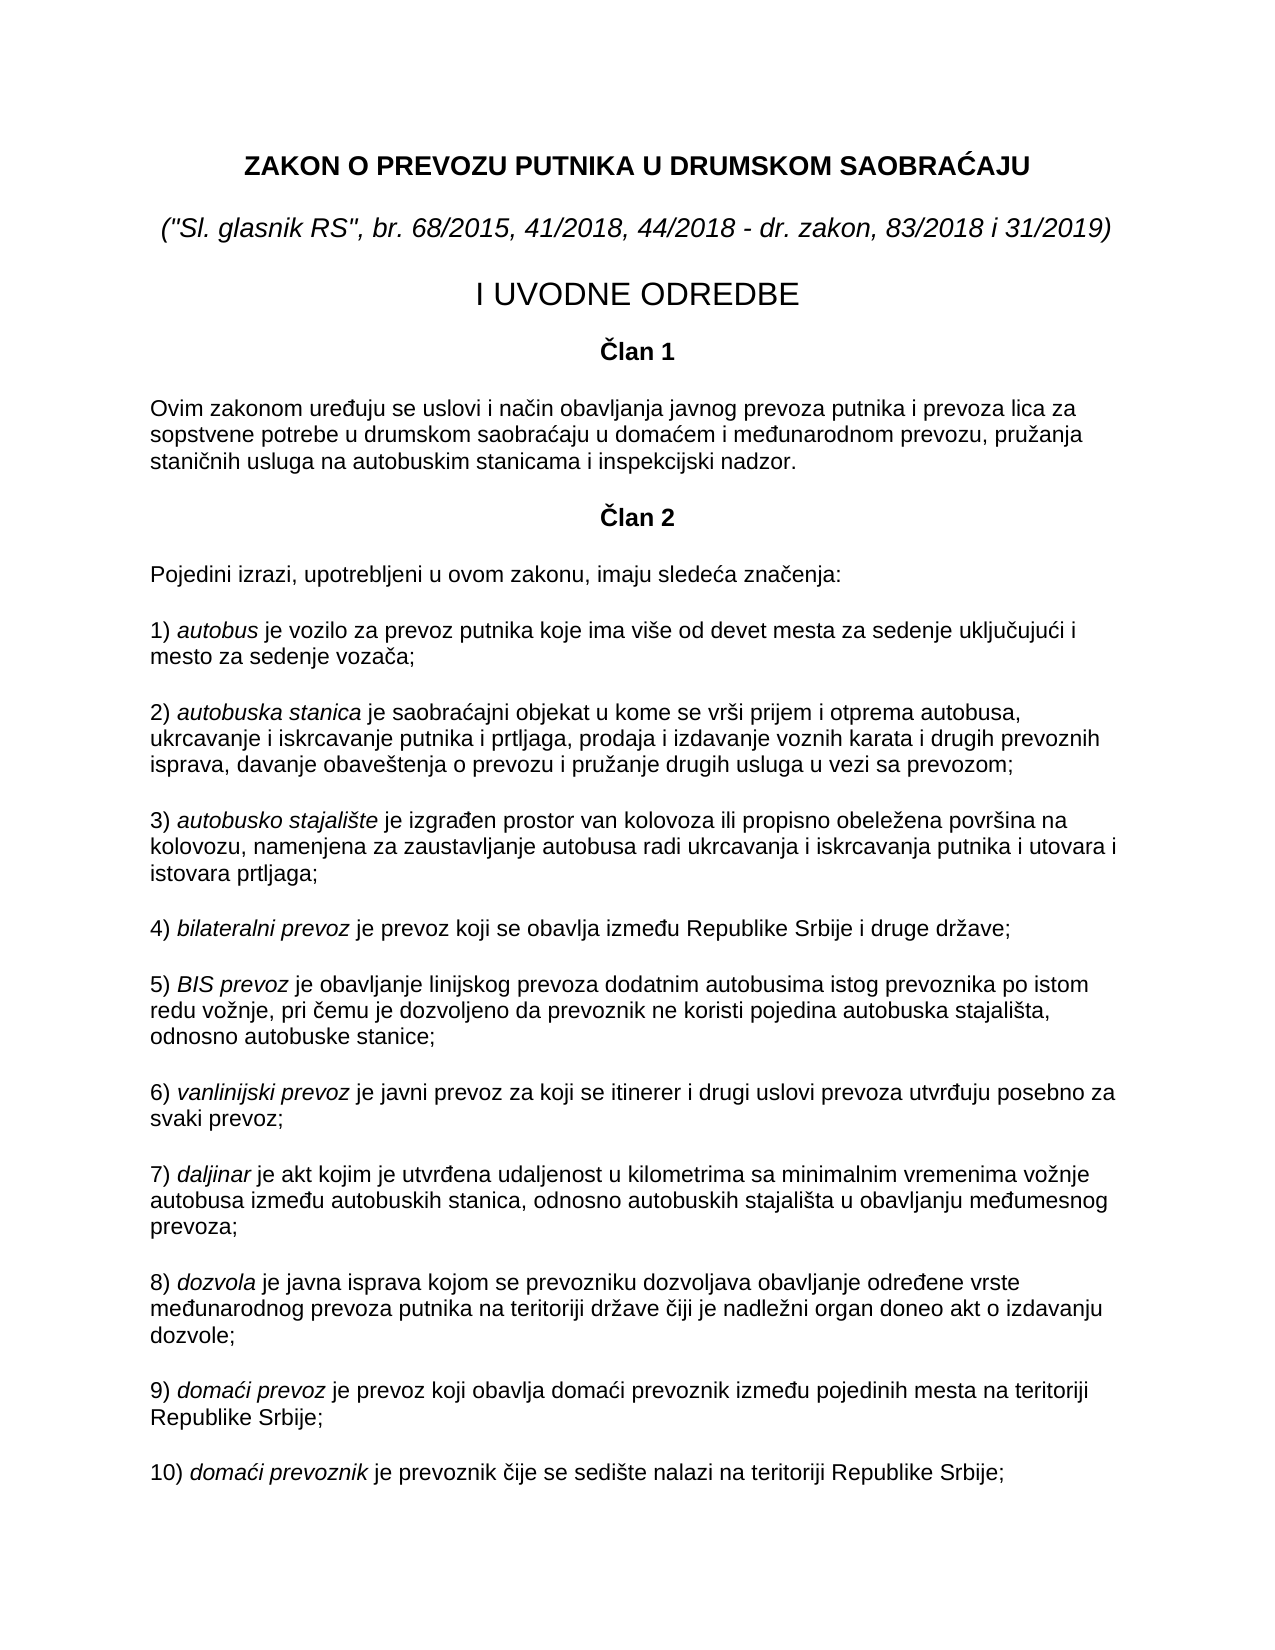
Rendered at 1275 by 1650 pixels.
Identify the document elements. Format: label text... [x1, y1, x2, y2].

text 7) daljinar je akt kojim je utvrđena udaljenost u kilometrima sa minimalnim vremenima vožnje autobusa između autobuskih stanica, odnosno autobuskih stajališta u obavljanju međumesnog prevoza; [150, 1161, 1125, 1240]
text 3) autobusko stajalište je izgrađen prostor van kolovoza ili propisno obeležena površina na kolovozu, namenjena za zaustavljanje autobusa radi ukrcavanja i iskrcavanja putnika i utovara i istovara prtljaga; [150, 807, 1125, 886]
text Pojedini izrazi, upotrebljeni u ovom zakonu, imaju sledeća značenja: [150, 561, 1125, 587]
text ZAKON O PREVOZU PUTNIKA U DRUMSKOM SAOBRAĆAJU [150, 150, 1125, 181]
text 2) autobuska stanica je saobraćajni objekat u kome se vrši prijem i otprema autobusa, ukrcavanje i iskrcavanje putnika i prtljaga, prodaja i izdavanje voznih karata i drugih prevoznih isprava, davanje obaveštenja o prevozu i pružanje drugih usluga u vezi sa prevozom; [150, 698, 1125, 778]
text 6) vanlinijski prevoz je javni prevoz za koji se itinerer i drugi uslovi prevoza utvrđuju posebno za svaki prevoz; [150, 1079, 1125, 1131]
text 10) domaći prevoznik je prevoznik čije se sedište nalazi na teritoriji Republike Srbije; [150, 1459, 1125, 1485]
text 8) dozvola je javna isprava kojom se prevozniku dozvoljava obavljanje određene vrste međunarodnog prevoza putnika na teritoriji države čiji je nadležni organ doneo akt o izdavanju dozvole; [150, 1269, 1125, 1348]
text Član 1 [150, 337, 1125, 366]
text 5) BIS prevoz je obavljanje linijskog prevoza dodatnim autobusima istog prevoznika po istom redu vožnje, pri čemu je dozvoljeno da prevoznik ne koristi pojedina autobuska stajališta, odnosno autobuske stanice; [150, 971, 1125, 1049]
text Član 2 [150, 503, 1125, 532]
text I UVODNE ODREDBE [150, 275, 1125, 312]
text 4) bilateralni prevoz je prevoz koji se obavlja između Republike Srbije i druge države; [150, 915, 1125, 941]
text 9) domaći prevoz je prevoz koji obavlja domaći prevoznik između pojedinih mesta na teritoriji Republike Srbije; [150, 1377, 1125, 1430]
text Ovim zakonom uređuju se uslovi i način obavljanja javnog prevoza putnika i prevoza lica za sopstvene potrebe u drumskom saobraćaju u domaćem i međunarodnom prevozu, pružanja staničnih usluga na autobuskim stanicama i inspekcijski nadzor. [150, 395, 1125, 474]
text 1) autobus je vozilo za prevoz putnika koje ima više od devet mesta za sedenje uključujući i mesto za sedenje vozača; [150, 617, 1125, 669]
text ("Sl. glasnik RS", br. 68/2015, 41/2018, 44/2018 - dr. zakon, 83/2018 i 31/2019) [150, 212, 1125, 244]
